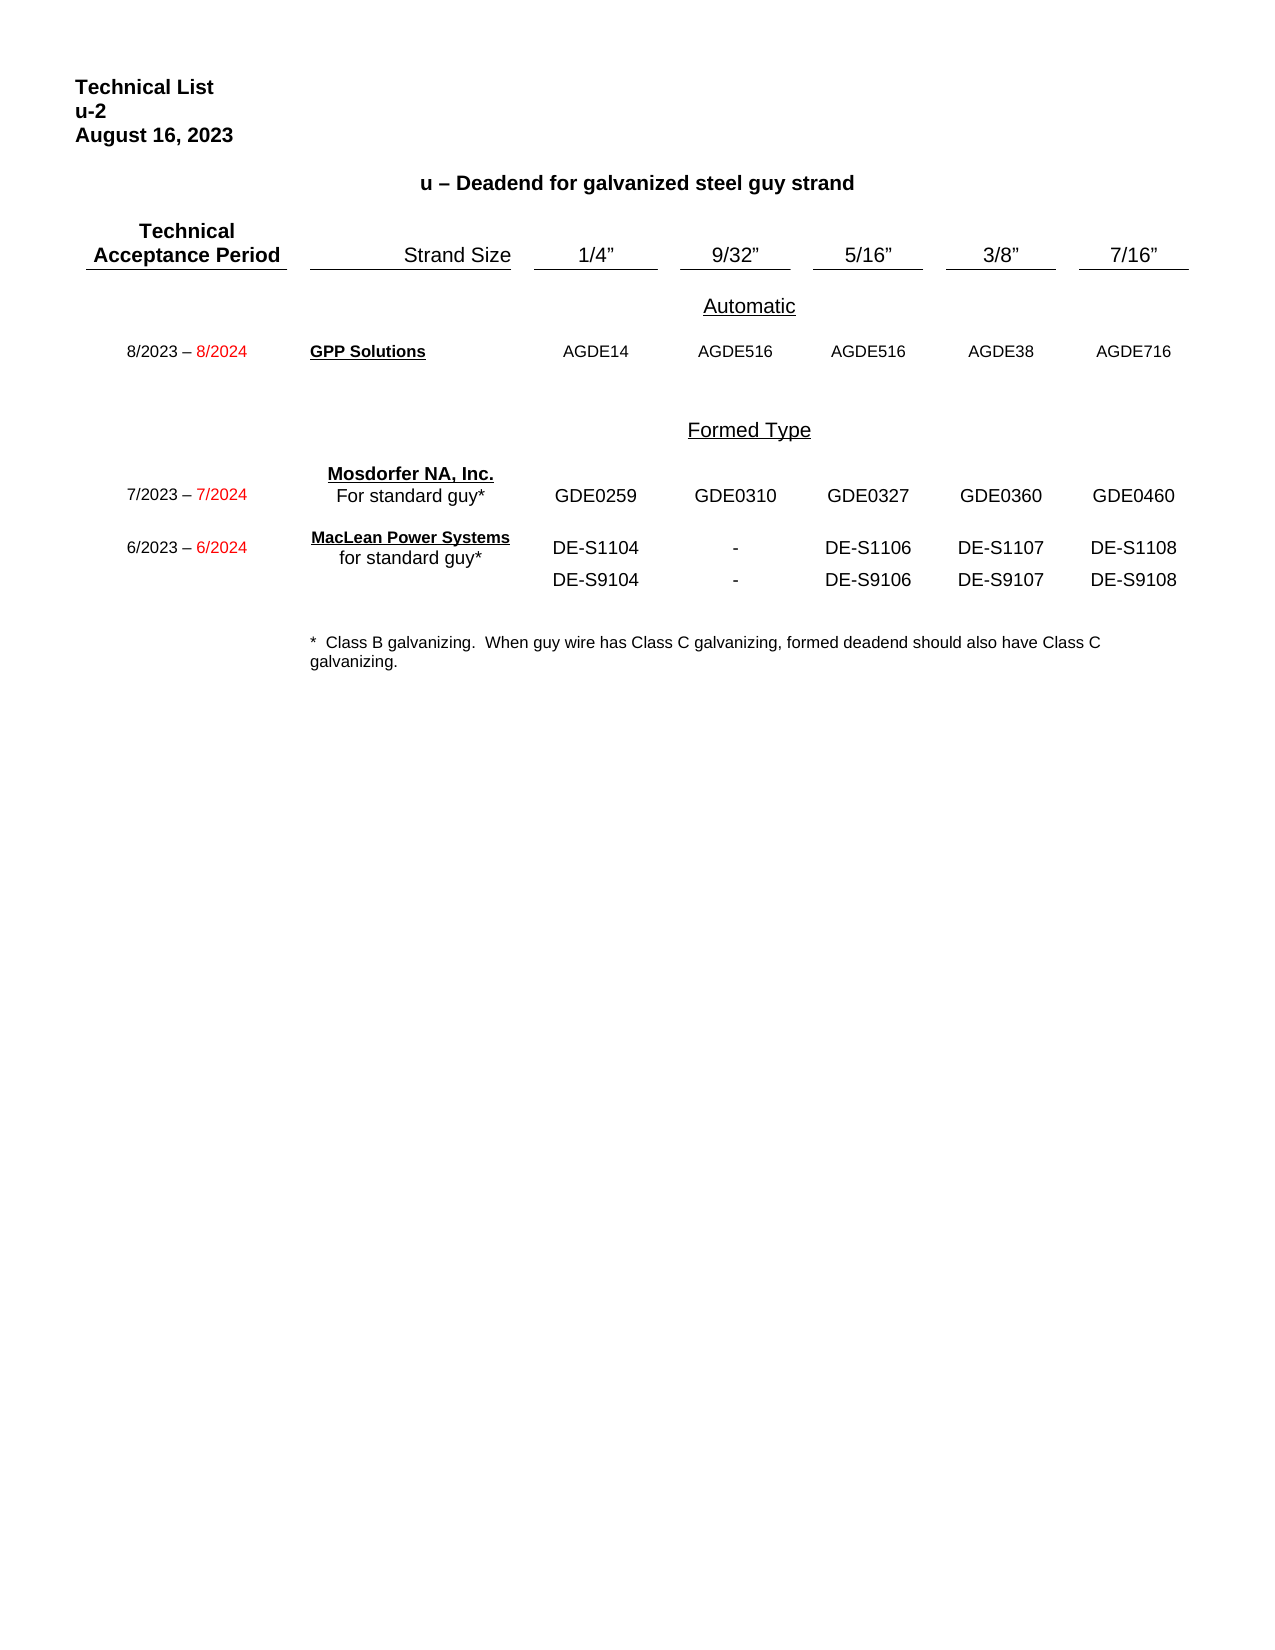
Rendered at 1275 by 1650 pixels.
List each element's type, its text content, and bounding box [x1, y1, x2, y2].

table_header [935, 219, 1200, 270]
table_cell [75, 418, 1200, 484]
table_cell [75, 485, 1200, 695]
subtitle Technical List [75, 75, 1200, 99]
subtitle u-2 [75, 99, 1200, 123]
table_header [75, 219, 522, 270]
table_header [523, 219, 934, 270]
text u – Deadend for galvanized steel guy strand [75, 171, 1200, 195]
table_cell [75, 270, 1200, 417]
subtitle August 16, 2023 [75, 123, 1200, 147]
